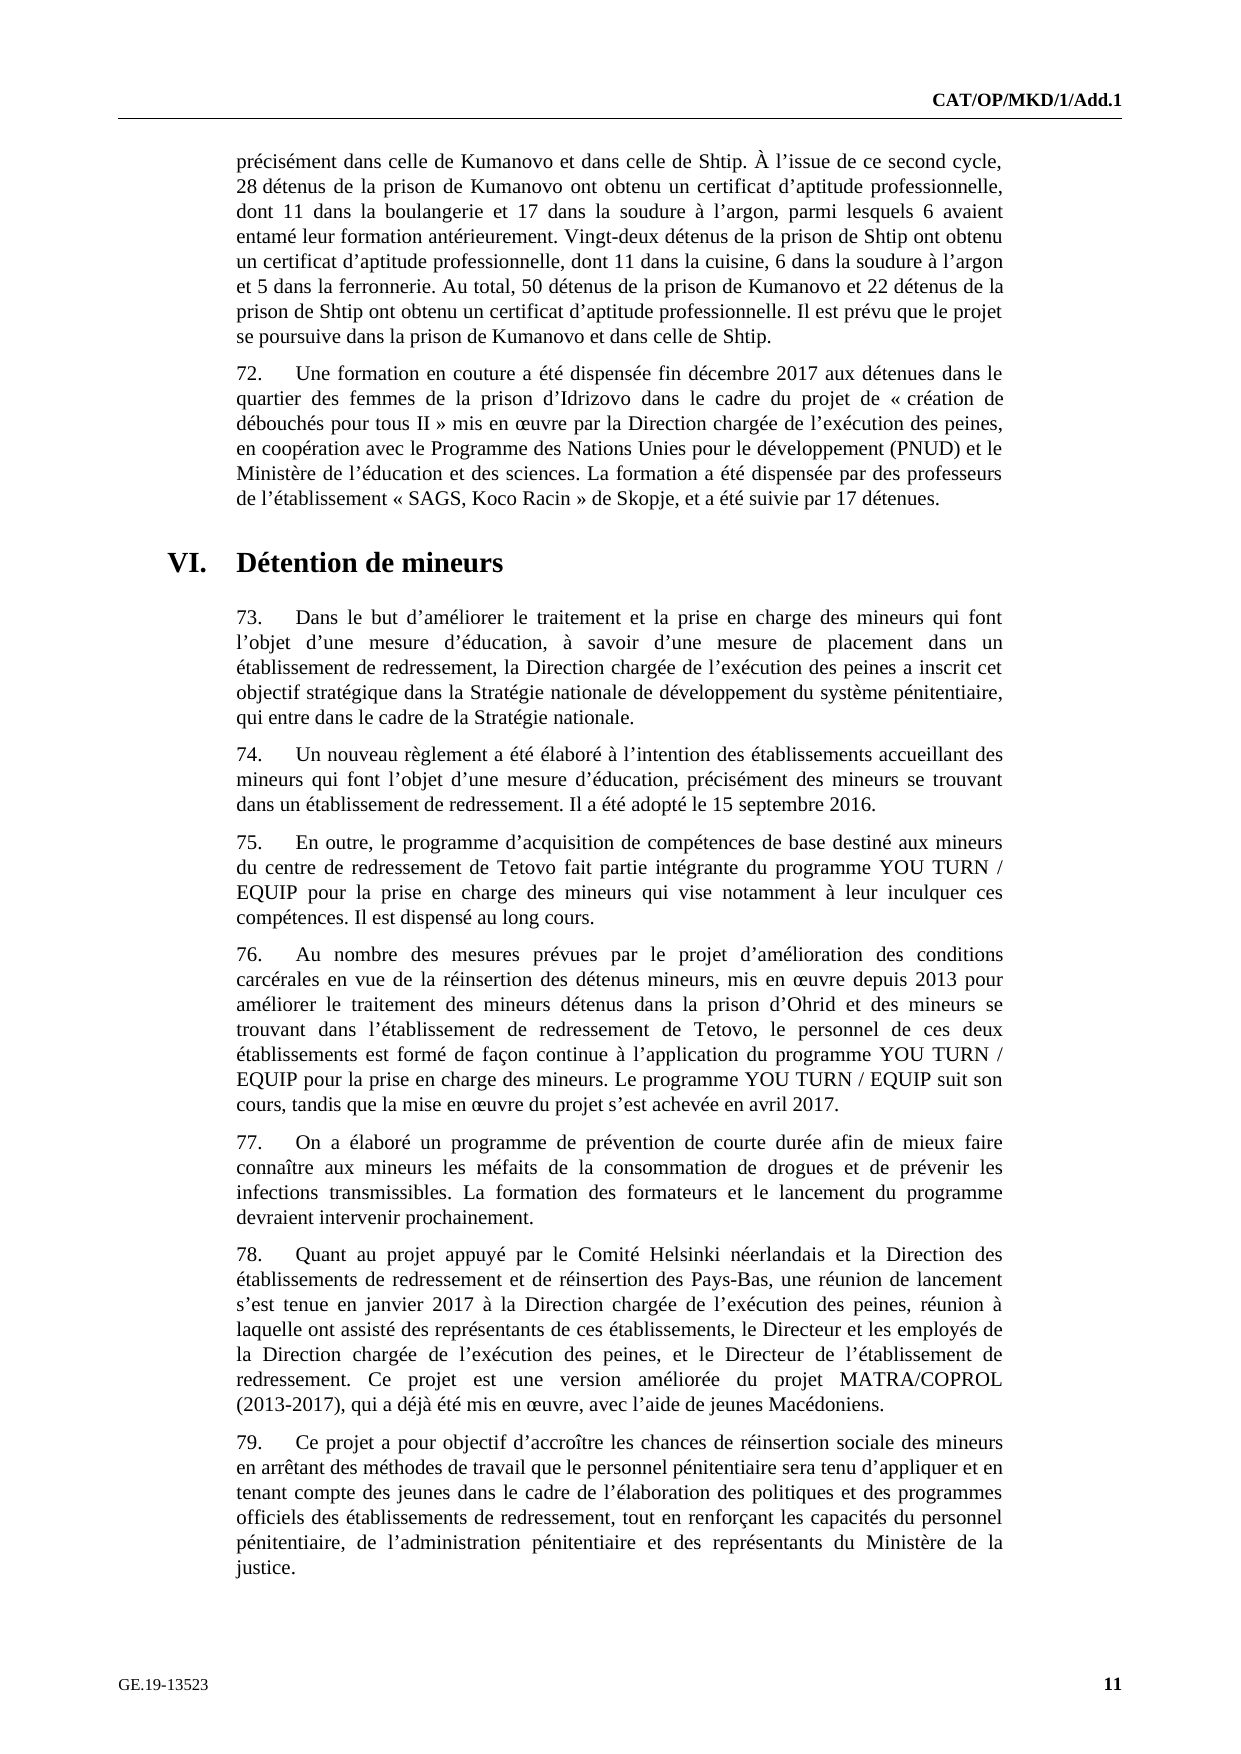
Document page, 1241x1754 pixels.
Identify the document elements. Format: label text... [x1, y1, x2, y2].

text 76. Au nombre des mesures prévues par le projet d’amélioration des conditions carcérales en vue de la réinsertion des détenus mineurs, mis en œuvre depuis 2013 pour améliorer le traitement des mineurs détenus dans la prison d’Ohrid et des mineurs se trouvant dans l’établissement de redressement de Tetovo, le personnel de ces deux établissements est formé de façon continue à l’application du programme YOU TURN / EQUIP pour la prise en charge des mineurs. Le programme YOU TURN / EQUIP suit son cours, tandis que la mise en œuvre du projet s’est achevée en avril 2017. [236, 941, 1004, 1116]
text 79. Ce projet a pour objectif d’accroître les chances de réinsertion sociale des mineurs en arrêtant des méthodes de travail que le personnel pénitentiaire sera tenu d’appliquer et en tenant compte des jeunes dans le cadre de l’élaboration des politiques et des programmes officiels des établissements de redressement, tout en renforçant les capacités du personnel pénitentiaire, de l’administration pénitentiaire et des représentants du Ministère de la justice. [236, 1429, 1004, 1579]
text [236, 148, 1004, 348]
text 74. Un nouveau règlement a été élaboré à l’intention des établissements accueillant des mineurs qui font l’objet d’une mesure d’éducation, précisément des mineurs se trouvant dans un établissement de redressement. Il a été adopté le 15 septembre 2016. [236, 741, 1004, 816]
text 78. Quant au projet appuyé par le Comité Helsinki néerlandais et la Direction des établissements de redressement et de réinsertion des Pays-Bas, une réunion de lancement s’est tenue en janvier 2017 à la Direction chargée de l’exécution des peines, réunion à laquelle ont assisté des représentants de ces établissements, le Directeur et les employés de la Direction chargée de l’exécution des peines, et le Directeur de l’établissement de redressement. Ce projet est une version améliorée du projet MATRA/COPROL (2013-2017), qui a déjà été mis en œuvre, avec l’aide de jeunes Macédoniens. [236, 1241, 1004, 1416]
text 77. On a élaboré un programme de prévention de courte durée afin de mieux faire connaître aux mineurs les méfaits de la consommation de drogues et de prévenir les infections transmissibles. La formation des formateurs et le lancement du programme devraient intervenir prochainement. [236, 1129, 1004, 1229]
text 72. Une formation en couture a été dispensée fin décembre 2017 aux détenues dans le quartier des femmes de la prison d’Idrizovo dans le cadre du projet de « création de débouchés pour tous II » mis en œuvre par la Direction chargée de l’exécution des peines, en coopération avec le Programme des Nations Unies pour le développement (PNUD) et le Ministère de l’éducation et des sciences. La formation a été dispensée par des professeurs de l’établissement « SAGS, Koco Racin » de Skopje, et a été suivie par 17 détenues. [236, 360, 1004, 510]
text VI. Détention de mineurs [118, 548, 1004, 579]
text 75. En outre, le programme d’acquisition de compétences de base destiné aux mineurs du centre de redressement de Tetovo fait partie intégrante du programme YOU TURN / EQUIP pour la prise en charge des mineurs qui vise notamment à leur inculquer ces compétences. Il est dispensé au long cours. [236, 829, 1004, 929]
text 73. Dans le but d’améliorer le traitement et la prise en charge des mineurs qui font l’objet d’une mesure d’éducation, à savoir d’une mesure de placement dans un établissement de redressement, la Direction chargée de l’exécution des peines a inscrit cet objectif stratégique dans la Stratégie nationale de développement du système pénitentiaire, qui entre dans le cadre de la Stratégie nationale. [236, 604, 1004, 729]
